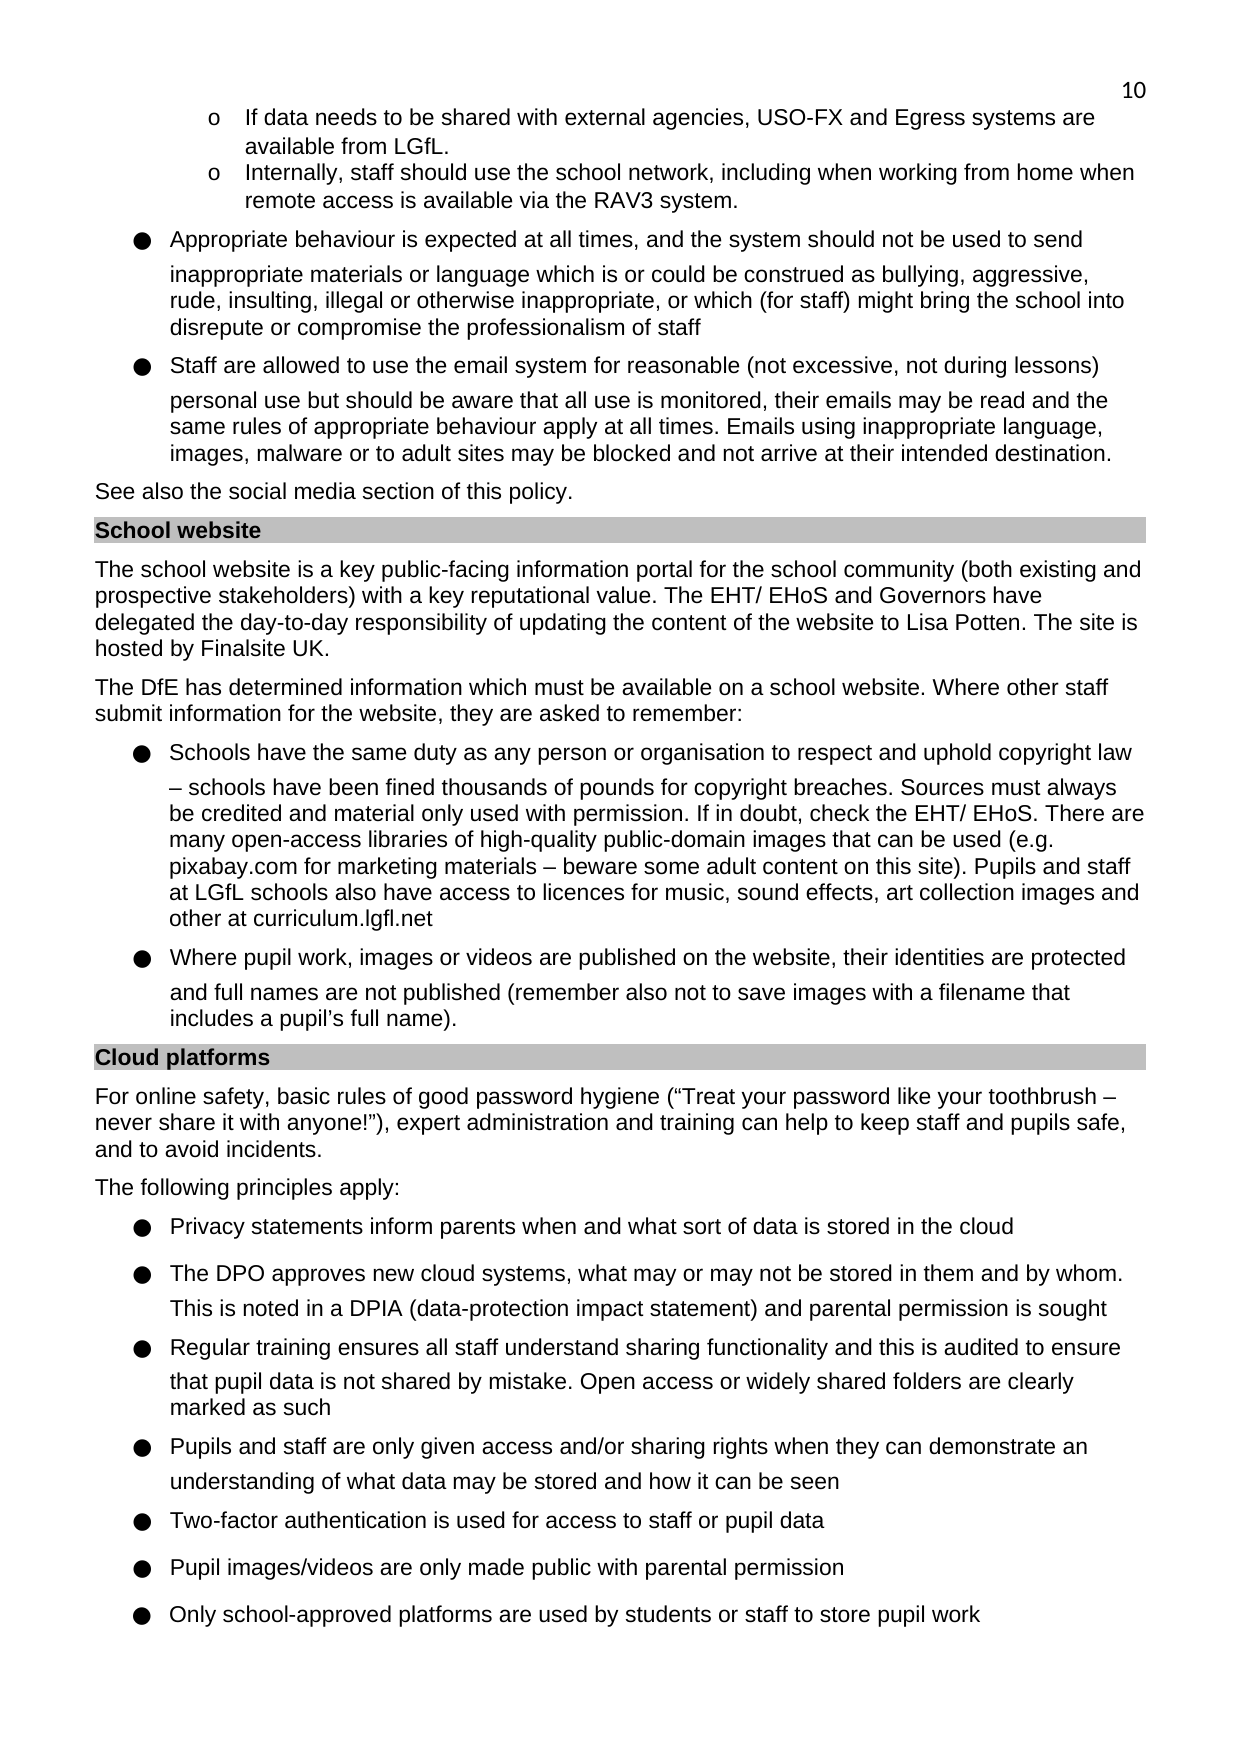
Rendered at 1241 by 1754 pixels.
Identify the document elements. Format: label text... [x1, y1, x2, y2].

list Regular training ensures all staff understand sharing functionality and this is audited to ensure that pupil data is not shared by mistake. Open access or widely shared folders are clearly marked as such [132, 1321, 1146, 1421]
list Schools have the same duty as any person or organisation to respect and uphold copyright law – schools have been fined thousands of pounds for copyright breaches. Sources must always be credited and material only used with permission. If in doubt, check the EHT/ EHoS. There are many open-access libraries of high-quality public-domain images that can be used (e.g. pixabay.com for marketing materials – beware some adult content on this site). Pupils and staff at LGfL schools also have access to licences for music, sound effects, art collection images and other at curriculum.lgfl.net [132, 727, 1146, 932]
list Privacy statements inform parents when and what sort of data is stored in the cloud [132, 1201, 1146, 1248]
text For online safety, basic rules of good password hygiene (“Treat your password like your toothbrush –never share it with anyone!”), expert administration and training can help to keep staff and pupils safe, and to avoid incidents. [94, 1083, 1146, 1162]
list Internally, staff should use the school network, including when working from home when remote access is available via the RAV3 system. [207, 159, 1146, 214]
list Only school-approved platforms are used by students or staff to store pupil work [132, 1588, 1146, 1635]
text The school website is a key public-facing information portal for the school community (both existing and prospective stakeholders) with a key reputational value. The EHT/ EHoS and Governors have delegated the day-to-day responsibility of updating the content of the website to Lisa Potten. The site is hosted by Finalsite UK. [94, 556, 1146, 661]
text The following principles apply: [94, 1174, 1146, 1201]
list If data needs to be shared with external agencies, USO-FX and Egress systems are available from LGfL. [207, 104, 1146, 159]
subtitle Cloud platforms [94, 1044, 1146, 1070]
list Pupils and staff are only given access and/or sharing rights when they can demonstrate an understanding of what data may be stored and how it can be seen [132, 1421, 1146, 1494]
list Where pupil work, images or videos are published on the website, their identities are protected and full names are not published (remember also not to save images with a filename that includes a pupil’s full name). [132, 932, 1146, 1031]
list Staff are allowed to use the email system for reasonable (not excessive, not during lessons) personal use but should be aware that all use is monitored, their emails may be read and the same rules of appropriate behaviour apply at all times. Emails using inappropriate language, images, malware or to adult sites may be blocked and not arrive at their intended destination. [132, 340, 1146, 466]
text The DfE has determined information which must be available on a school website. Where other staff submit information for the website, they are asked to remember: [94, 674, 1146, 727]
list Appropriate behaviour is expected at all times, and the system should not be used to send inappropriate materials or language which is or could be construed as bullying, aggressive, rude, insulting, illegal or otherwise inappropriate, or which (for staff) might bring the school into disrepute or compromise the professionalism of staff [132, 214, 1146, 340]
list Pupil images/videos are only made public with parental permission [132, 1541, 1146, 1588]
list Two-factor authentication is used for access to staff or pupil data [132, 1494, 1146, 1541]
subtitle School website [94, 517, 1146, 543]
list The DPO approves new cloud systems, what may or may not be stored in them and by whom. This is noted in a DPIA (data-protection impact statement) and parental permission is sought [132, 1248, 1146, 1321]
text See also the social media section of this policy. [94, 478, 1146, 505]
